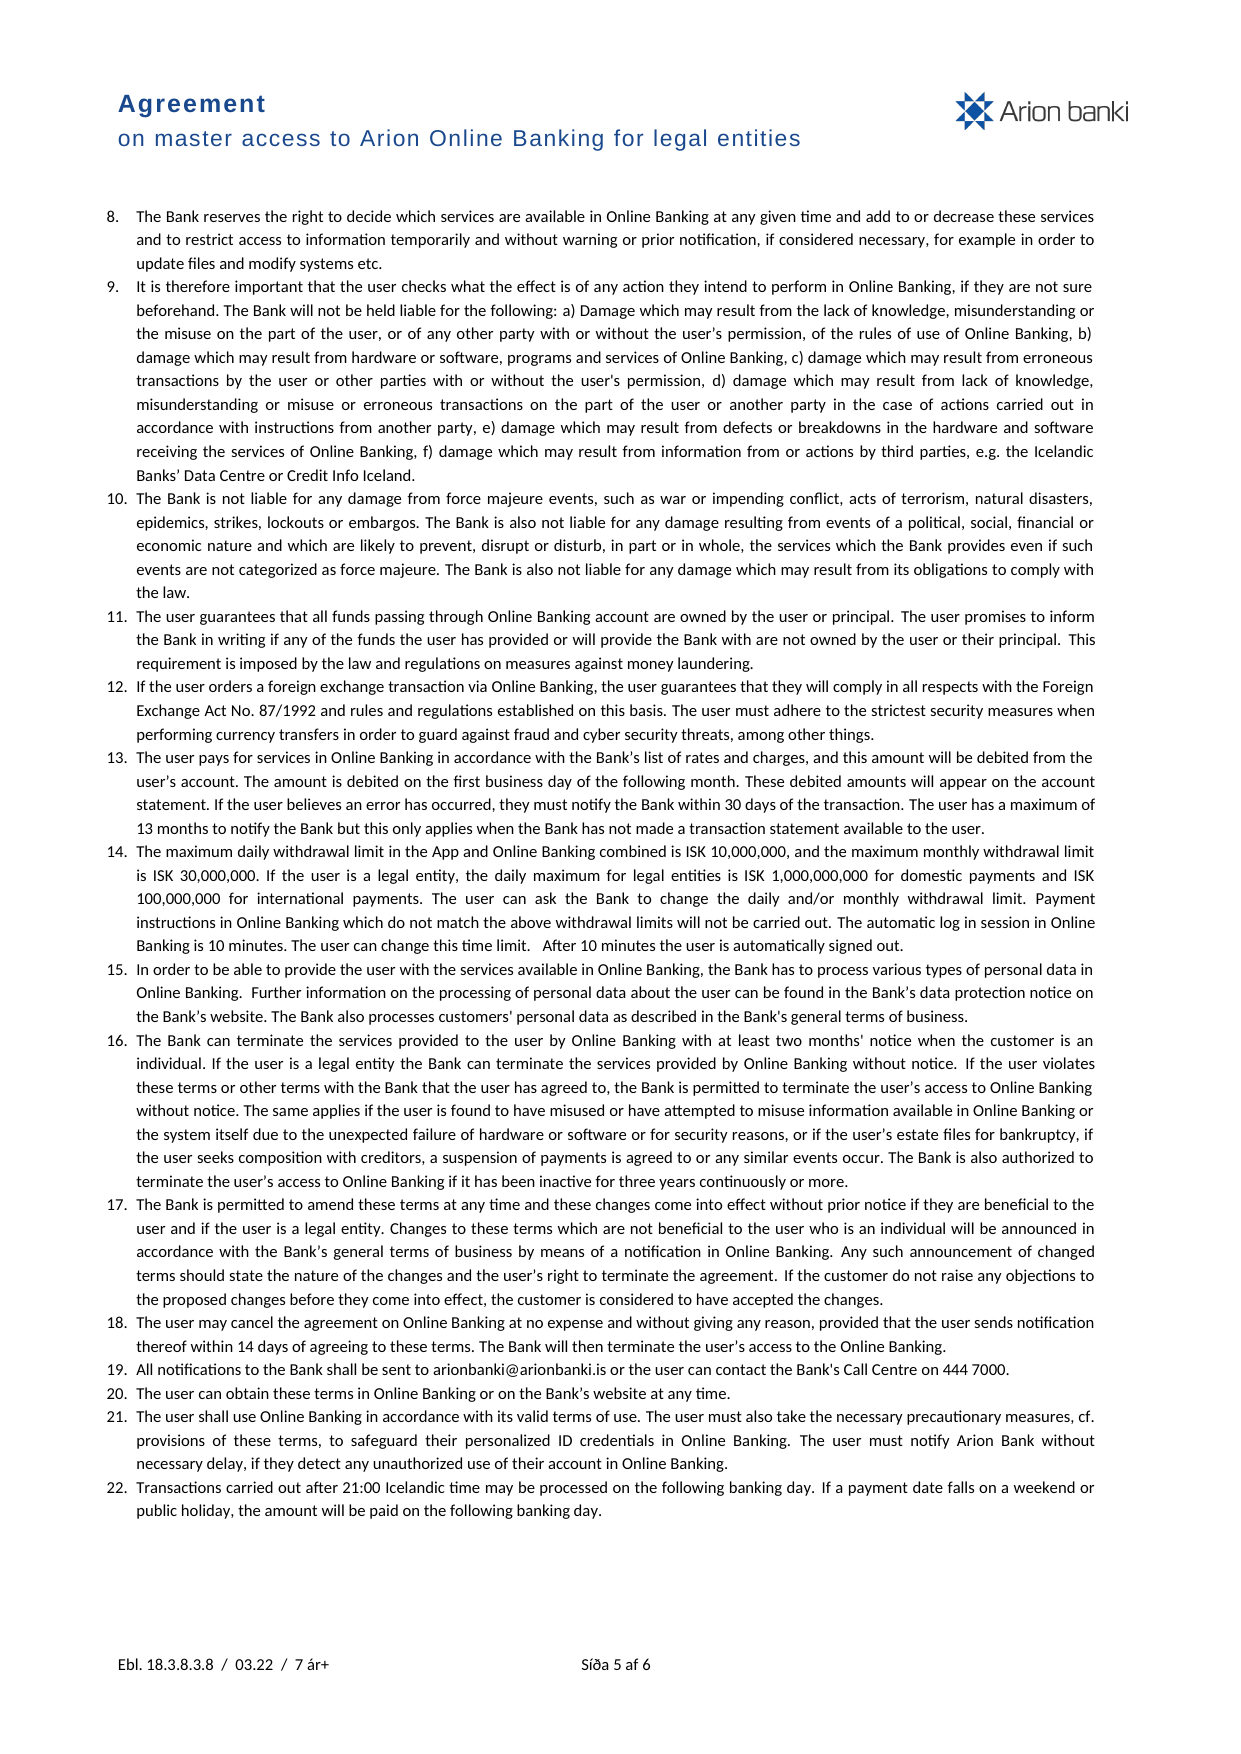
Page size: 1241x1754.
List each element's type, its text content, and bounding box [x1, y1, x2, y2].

list In order to be able to provide the user with the services available in Online Banking, the Bank has to process various types of personal data in Online Banking. Further information on the processing of personal data about the user can be found in the Bank’s data protection notice on the Bank’s website. The Bank also processes customers' personal data as described in the Bank's general terms of business. [106, 959, 1095, 1027]
list The Bank can terminate the services provided to the user by Online Banking with at least two months' notice when the customer is an individual. If the user is a legal entity the Bank can terminate the services provided by Online Banking without notice. If the user violates these terms or other terms with the Bank that the user has agreed to, the Bank is permitted to terminate the user’s access to Online Banking without notice. The same applies if the user is found to have misused or have attempted to misuse information available in Online Banking or the system itself due to the unexpected failure of hardware or software or for security reasons, or if the user’s estate files for bankruptcy, if the user seeks composition with creditors, a suspension of payments is agreed to or any similar events occur. The Bank is also authorized to terminate the user’s access to Online Banking if it has been inactive for three years continuously or more. [106, 1030, 1095, 1191]
table_header Agreement [106, 89, 894, 117]
list The user shall use Online Banking in accordance with its valid terms of use. The user must also take the necessary precautionary measures, cf. provisions of these terms, to safeguard their personalized ID credentials in Online Banking. The user must notify Arion Bank without necessary delay, if they detect any unauthorized use of their account in Online Banking. [106, 1406, 1095, 1474]
table_cell on master access to Arion Online Banking for legal entities [106, 118, 894, 159]
list It is therefore important that the user checks what the effect is of any action they intend to perform in Online Banking, if they are not sure beforehand. The Bank will not be held liable for the following: a) Damage which may result from the lack of knowledge, misunderstanding or the misuse on the part of the user, or of any other party with or without the user’s permission, of the rules of use of Online Banking, b) damage which may result from hardware or software, programs and services of Online Banking, c) damage which may result from erroneous transactions by the user or other parties with or without the user's permission, d) damage which may result from lack of knowledge, misunderstanding or misuse or erroneous transactions on the part of the user or another party in the case of actions carried out in accordance with instructions from another party, e) damage which may result from defects or breakdowns in the hardware and software receiving the services of Online Banking, f) damage which may result from information from or actions by third parties, e.g. the Icelandic Banks’ Data Centre or Credit Info Iceland. [106, 276, 1095, 485]
list If the user orders a foreign exchange transaction via Online Banking, the user guarantees that they will comply in all respects with the Foreign Exchange Act No. 87/1992 and rules and regulations established on this basis. The user must adhere to the strictest security measures when performing currency transfers in order to guard against fraud and cyber security threats, among other things. [106, 677, 1095, 744]
list The user guarantees that all funds passing through Online Banking account are owned by the user or principal. The user promises to inform the Bank in writing if any of the funds the user has provided or will provide the Bank with are not owned by the user or their principal. This requirement is imposed by the law and regulations on measures against money laundering. [106, 606, 1095, 673]
list All notifications to the Bank shall be sent to arionbanki@arionbanki.is or the user can contact the Bank's Call Centre on 444 7000. [106, 1359, 1095, 1380]
list The user pays for services in Online Banking in accordance with the Bank’s list of rates and charges, and this amount will be debited from the user’s account. The amount is debited on the first business day of the following month. These debited amounts will appear on the account statement. If the user believes an error has occurred, they must notify the Bank within 30 days of the transaction. The user has a maximum of 13 months to notify the Bank but this only applies when the Bank has not made a transaction statement available to the user. [106, 747, 1095, 838]
table_cell [894, 118, 1134, 159]
list The user may cancel the agreement on Online Banking at no expense and without giving any reason, provided that the user sends notification thereof within 14 days of agreeing to these terms. The Bank will then terminate the user’s access to the Online Banking. [106, 1312, 1095, 1356]
list The Bank is not liable for any damage from force majeure events, such as war or impending conflict, acts of terrorism, natural disasters, epidemics, strikes, lockouts or embargos. The Bank is also not liable for any damage resulting from events of a political, social, financial or economic nature and which are likely to prevent, disrupt or disturb, in part or in whole, the services which the Bank provides even if such events are not categorized as force majeure. The Bank is also not liable for any damage which may result from its obligations to comply with the law. [106, 488, 1095, 603]
list The maximum daily withdrawal limit in the App and Online Banking combined is ISK 10,000,000, and the maximum monthly withdrawal limit is ISK 30,000,000. If the user is a legal entity, the daily maximum for legal entities is ISK 1,000,000,000 for domestic payments and ISK 100,000,000 for international payments. The user can ask the Bank to change the daily and/or monthly withdrawal limit. Payment instructions in Online Banking which do not match the above withdrawal limits will not be carried out. The automatic log in session in Online Banking is 10 minutes. The user can change this time limit. After 10 minutes the user is automatically signed out. [106, 841, 1095, 956]
list Transactions carried out after 21:00 Icelandic time may be processed on the following banking day. If a payment date falls on a weekend or public holiday, the amount will be paid on the following banking day. [106, 1477, 1095, 1521]
list The Bank reserves the right to decide which services are available in Online Banking at any given time and add to or decrease these services and to restrict access to information temporarily and without warning or prior notification, if considered necessary, for example in order to update files and modify systems etc. [106, 206, 1095, 273]
table_header [894, 89, 1134, 117]
list The Bank is permitted to amend these terms at any time and these changes come into effect without prior notice if they are beneficial to the user and if the user is a legal entity. Changes to these terms which are not beneficial to the user who is an individual will be announced in accordance with the Bank’s general terms of business by means of a notification in Online Banking. Any such announcement of changed terms should state the nature of the changes and the user’s right to terminate the agreement. If the customer do not raise any objections to the proposed changes before they come into effect, the customer is considered to have accepted the changes. [106, 1194, 1095, 1309]
list The user can obtain these terms in Online Banking or on the Bank’s website at any time. [106, 1383, 1095, 1403]
